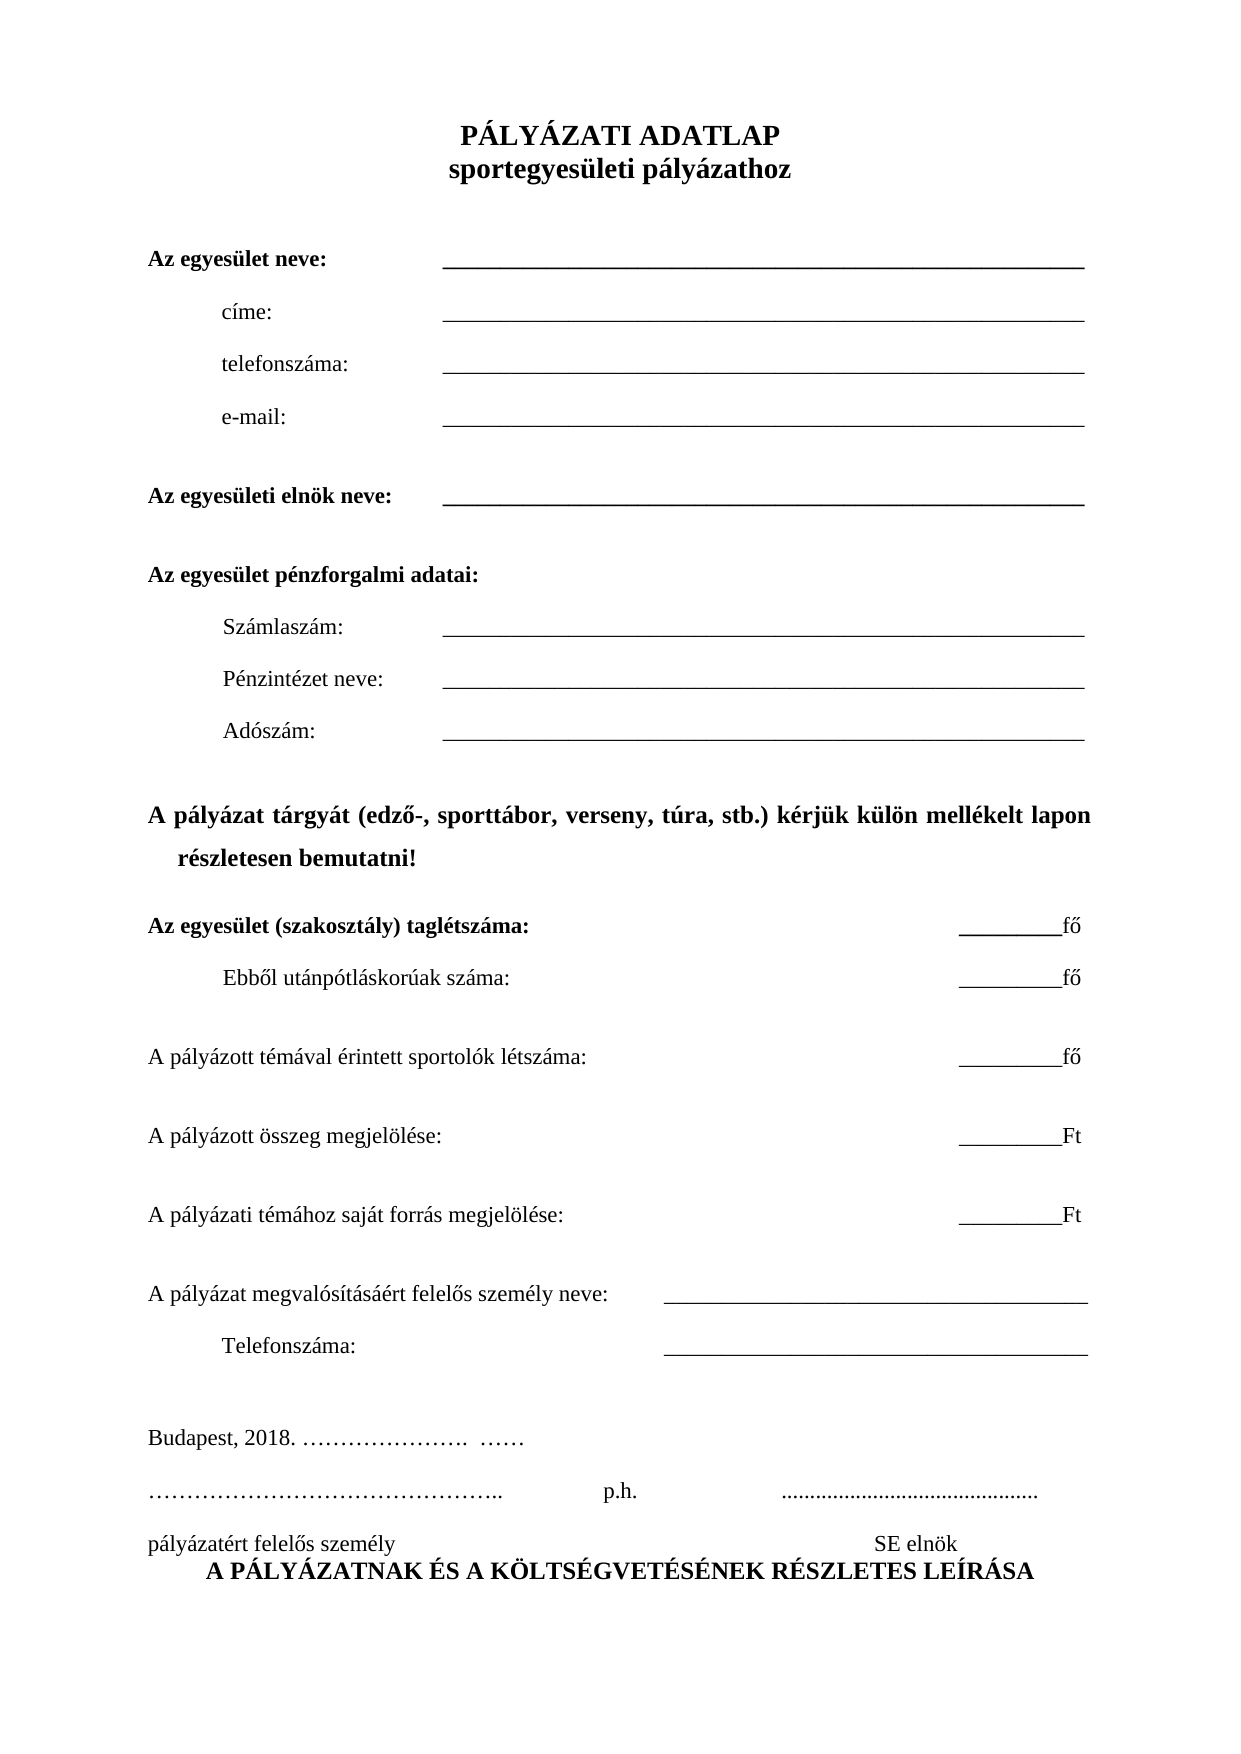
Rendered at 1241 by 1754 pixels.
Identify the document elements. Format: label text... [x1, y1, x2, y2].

text Az egyesület pénzforgalmi adatai: [148, 561, 1092, 588]
text sportegyesületi pályázathoz [148, 152, 1092, 185]
text pályázatért felelős személy SE elnök [148, 1530, 1092, 1556]
text Adószám: ________________________________________________________ [223, 717, 1092, 744]
text Az egyesület (szakosztály) taglétszáma: _________fő [148, 912, 1092, 939]
text A pályázott összeg megjelölése: _________Ft [148, 1122, 1092, 1149]
text telefonszáma: ________________________________________________________ [148, 351, 1092, 377]
text A pályázat tárgyát (edző-, sporttábor, verseny, túra, stb.) kérjük külön mellékelt lapon részletesen bemutatni! [148, 800, 1092, 872]
text ……………………………………….. p.h. ............................................. [148, 1477, 1092, 1503]
text A pályázati témához saját forrás megjelölése: _________Ft [148, 1201, 1092, 1228]
text A pályázat megvalósításáért felelős személy neve: _____________________________________ [148, 1280, 1092, 1307]
text e-mail: ________________________________________________________ [148, 403, 1092, 429]
text címe: ________________________________________________________ [148, 298, 1092, 324]
text Számlaszám: ________________________________________________________ [223, 613, 1092, 640]
text Ebből utánpótláskorúak száma: _________fő [223, 964, 1092, 991]
text Pénzintézet neve: ________________________________________________________ [223, 665, 1092, 692]
text PÁLYÁZATI ADATLAP [148, 118, 1092, 152]
text Telefonszáma: _____________________________________ [148, 1332, 1092, 1359]
text A pályázott témával érintett sportolók létszáma: _________fő [148, 1043, 1092, 1070]
text Budapest, 2018. …………………. …… [148, 1424, 1092, 1451]
text A PÁLYÁZATNAK ÉS A KÖLTSÉGVETÉSÉNEK RÉSZLETES LEÍRÁSA [148, 1556, 1092, 1585]
text Az egyesületi elnök neve: ________________________________________________________ [148, 482, 1092, 509]
text Az egyesület neve: ________________________________________________________ [148, 245, 1092, 271]
